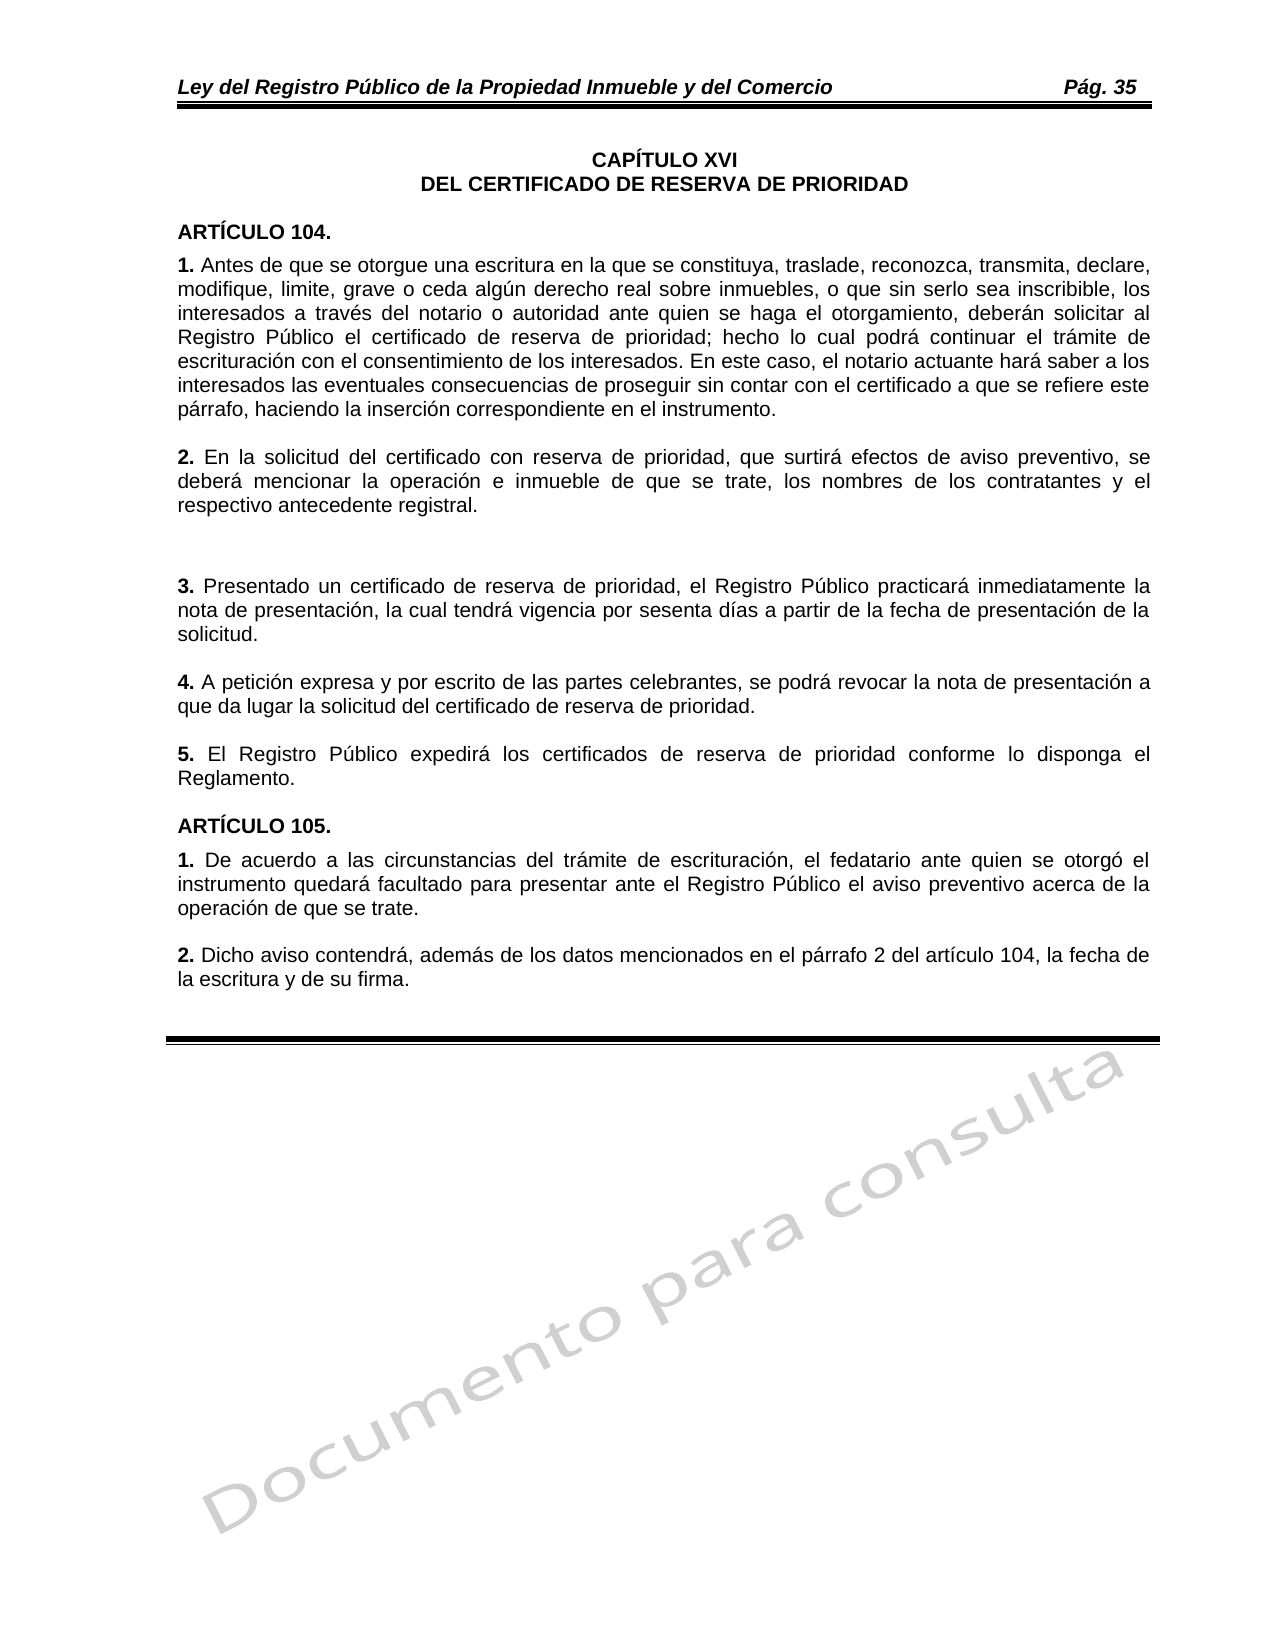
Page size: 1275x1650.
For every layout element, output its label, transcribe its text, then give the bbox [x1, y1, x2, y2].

title ARTÍCULO 104. [177, 219, 1152, 243]
text DEL CERTIFICADO DE RESERVA DE PRIORIDAD [177, 172, 1152, 196]
text 5. El Registro Público expedirá los certificados de reserva de prioridad conforme lo disponga el Reglamento. [177, 742, 1152, 790]
title 2. Dicho aviso contendrá, además de los datos mencionados en el párrafo 2 del artículo 104, la fecha de la escritura y de su firma. [177, 943, 1152, 991]
title CAPÍTULO XVI [177, 148, 1152, 172]
text 1. De acuerdo a las circunstancias del trámite de escrituración, el fedatario ante quien se otorgó el instrumento quedará facultado para presentar ante el Registro Público el aviso preventivo acerca de la operación de que se trate. [177, 847, 1152, 919]
text 3. Presentado un certificado de reserva de prioridad, el Registro Público practicará inmediatamente la nota de presentación, la cual tendrá vigencia por sesenta días a partir de la fecha de presentación de la solicitud. [177, 574, 1152, 646]
text 1. Antes de que se otorgue una escritura en la que se constituya, traslade, reconozca, transmita, declare, modifique, limite, grave o ceda algún derecho real sobre inmuebles, o que sin serlo sea inscribible, los interesados a través del notario o autoridad ante quien se haga el otorgamiento, deberán solicitar al Registro Público el certificado de reserva de prioridad; hecho lo cual podrá continuar el trámite de escrituración con el consentimiento de los interesados. En este caso, el notario actuante hará saber a los interesados las eventuales consecuencias de proseguir sin contar con el certificado a que se refiere este párrafo, haciendo la inserción correspondiente en el instrumento. [177, 253, 1152, 421]
title 2. En la solicitud del certificado con reserva de prioridad, que surtirá efectos de aviso preventivo, se deberá mencionar la operación e inmueble de que se trate, los nombres de los contratantes y el respectivo antecedente registral. [177, 445, 1152, 517]
text petición expresa y por escrito de las partes celebrantes, se podrá revocar la nota de presentación a que da lugar la solicitud del certificado de reserva de prioridad. [177, 670, 1152, 718]
title ARTÍCULO 105. [177, 814, 1152, 838]
